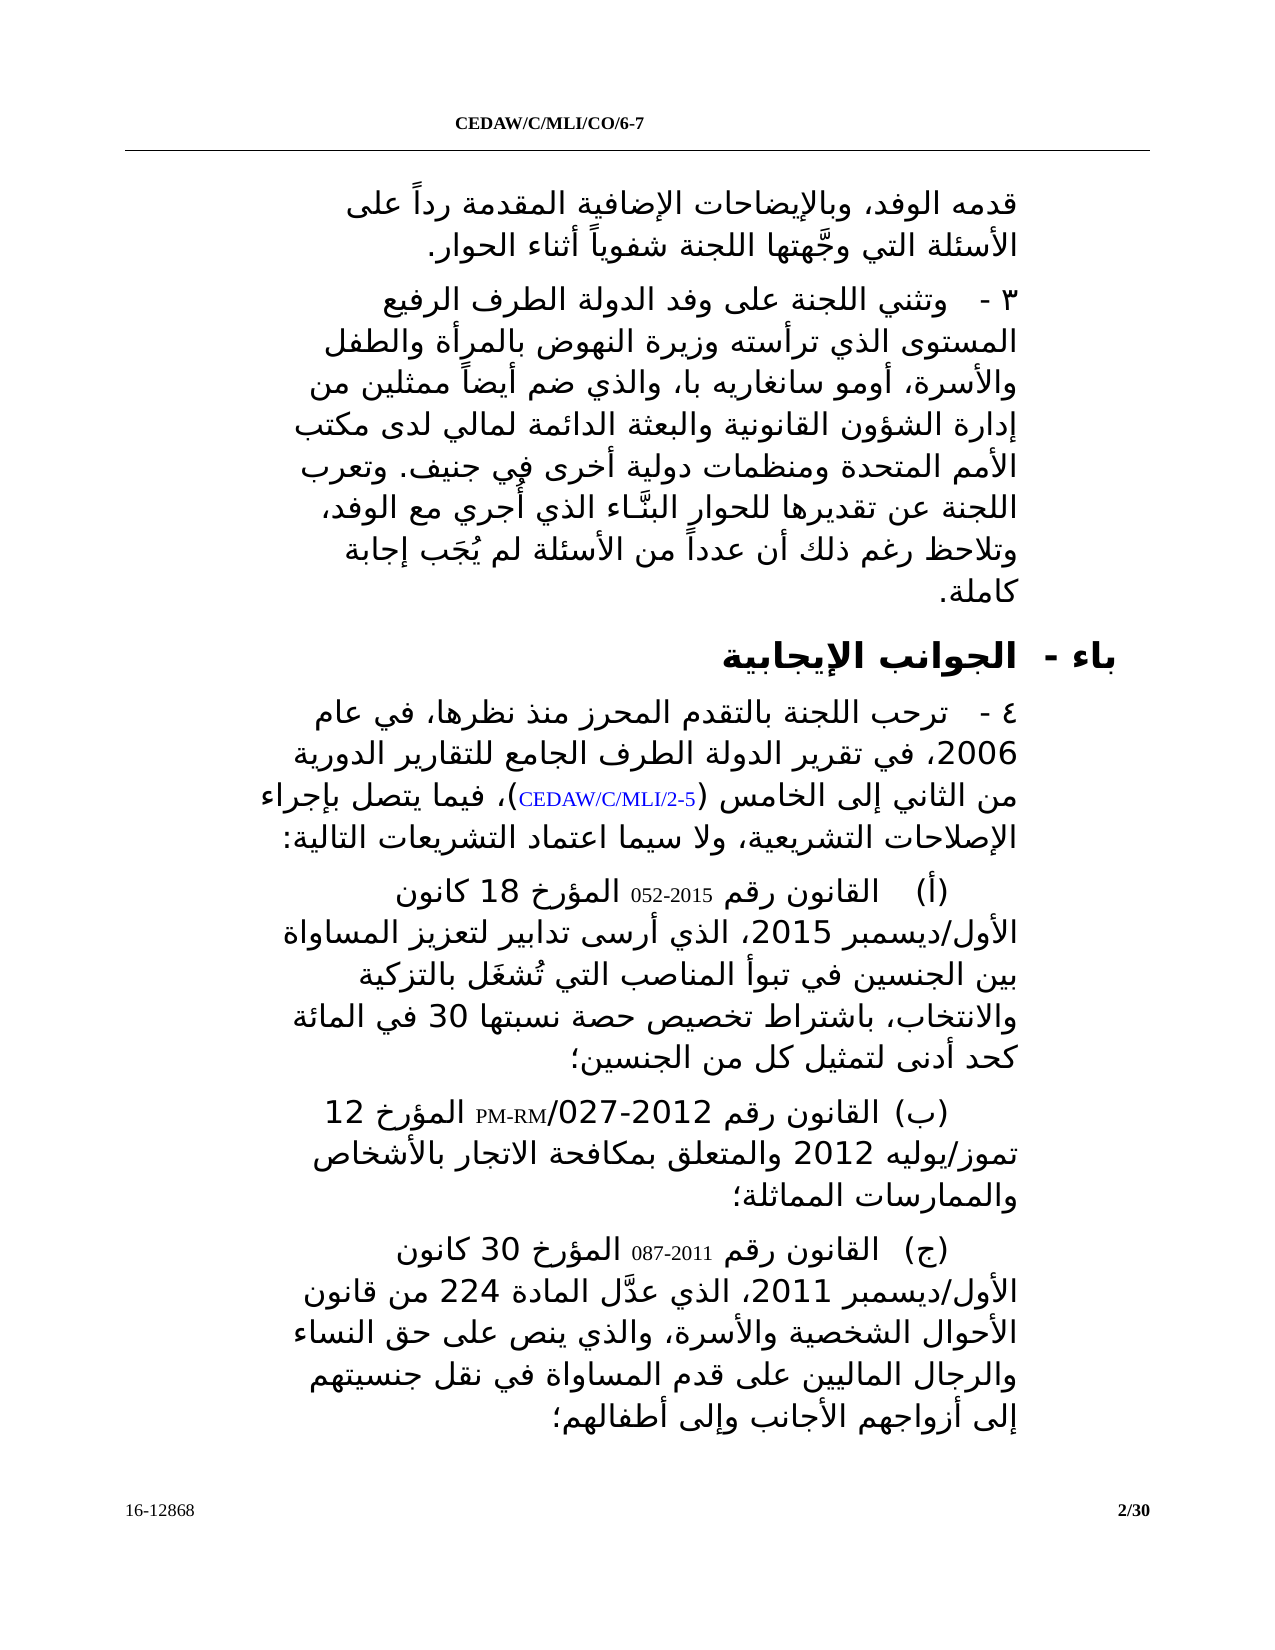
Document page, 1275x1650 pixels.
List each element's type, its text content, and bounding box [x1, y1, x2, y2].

text (ج) القانون رقم 2011-087 المؤرخ 30 كانون الأول/ديسمبر 2011، الذي عدَّل المادة 224 من قانون الأحوال الشخصية والأسرة، والذي ينص على حق النساء والرجال الماليين على قدم المساواة في نقل جنسيتهم إلى أزواجهم الأجانب وإلى أطفالهم؛ [257, 1227, 1018, 1436]
text ٤ - ترحب اللجنة بالتقدم المحرز منذ نظرها، في عام 2006، في تقرير الدولة الطرف ‏الجامع للتقارير الدورية من الثاني إلى الخامس (CEDAW/C/MLI/2-5)،‎ فيما يتصل بإجراء ‏الإصلاحات التشريعية، ولا سيما اعتماد التشريعات التالية: [257, 690, 1018, 856]
text ٣ - وتثني اللجنة على وفد الدولة الطرف الرفيع المستوى الذي ترأسته وزيرة النهوض بالمرأة والطفل والأسرة، أومو سانغاريه با، والذي ضم أيضاً ممثلين من إدارة الشؤون القانونية والبعثة الدائمة لمالي لدى مكتب الأمم المتحدة ومنظمات دولية أخرى في جنيف. وتعرب اللجنة عن تقديرها للحوار البنَّـاء الذي أُجري مع الوفد، وتلاحظ رغم ذلك أن عدداً من الأسئلة لم يُجَب إجابة كاملة. [257, 277, 1018, 611]
text (ب) القانون رقم 2012-027/PM-RM المؤرخ 12 تموز/يوليه 2012 والمتعلق بمكافحة الاتجار بالأشخاص والممارسات المماثلة؛ [257, 1090, 1018, 1215]
text باء - الجوانب الإيجابية [257, 636, 1150, 677]
text (أ) القانون رقم 2015-052 المؤرخ 18 كانون الأول/ديسمبر 2015، الذي أرسى تدابير لتعزيز المساواة بين الجنسين في تبوأ المناصب التي تُشغَل بالتزكية والانتخاب، باشتراط تخصيص حصة نسبتها 30 في المائة كحد أدنى لتمثيل كل من الجنسين؛ [257, 869, 1018, 1077]
